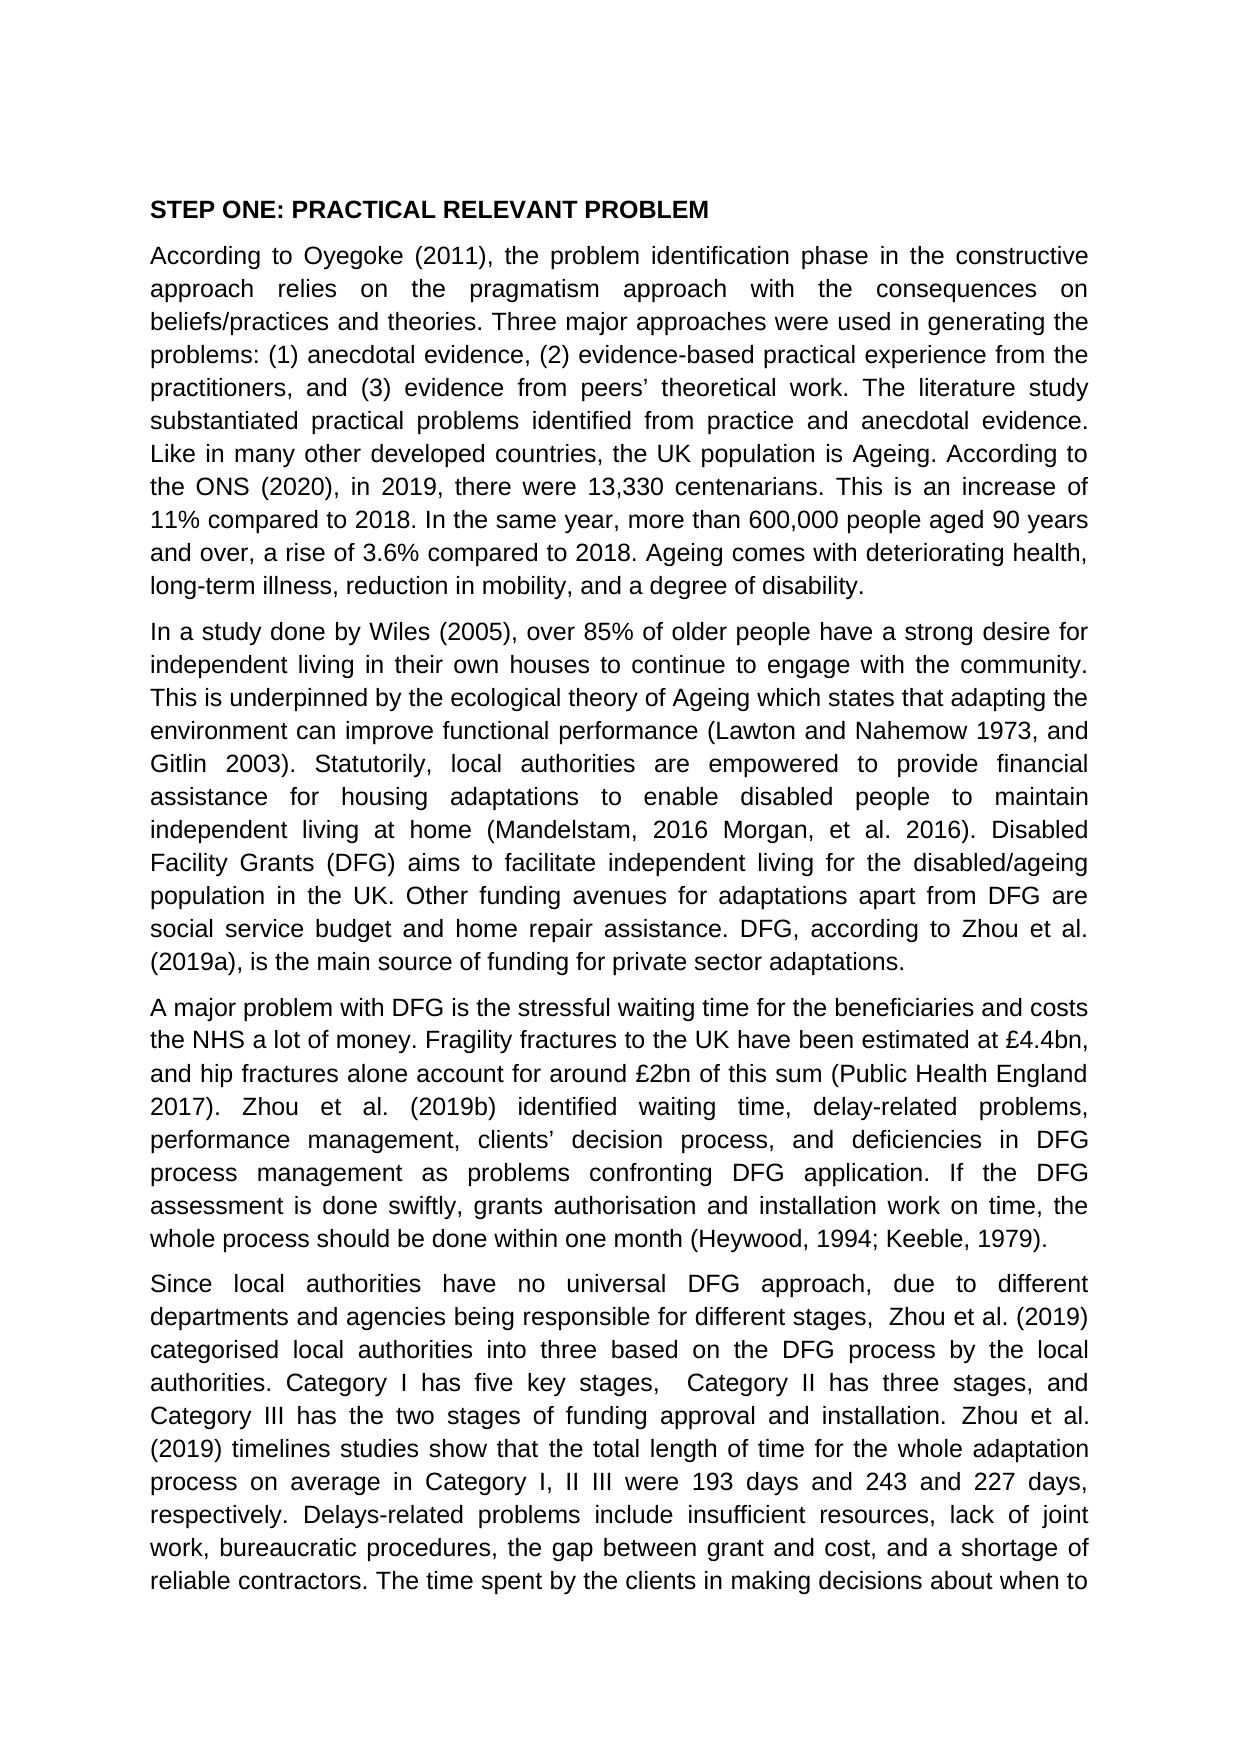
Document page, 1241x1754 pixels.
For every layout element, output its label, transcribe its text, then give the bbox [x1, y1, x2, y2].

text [150, 1269, 1090, 1595]
text According to Oyegoke (2011), the problem identification phase in the constructive approach relies on the pragmatism approach with the consequences on beliefs/practices and theories. Three major approaches were used in generating the problems: (1) anecdotal evidence, (2) evidence-based practical experience from the practitioners, and (3) evidence from peers’ theoretical work. The literature study substantiated practical problems identified from practice and anecdotal evidence. Like in many other developed countries, the UK population is Ageing. According to the ONS (2020), in 2019, there were 13,330 centenarians. This is an increase of 11% compared to 2018. In the same year, more than 600,000 people aged 90 years and over, a rise of 3.6% compared to 2018. Ageing comes with deteriorating health, long-term illness, reduction in mobility, and a degree of disability. [150, 241, 1090, 600]
text STEP ONE: PRACTICAL RELEVANT PROBLEM [150, 196, 1090, 224]
text A major problem with DFG is the stressful waiting time for the beneficiaries and costs the NHS a lot of money. Fragility fractures to the UK have been estimated at £4.4bn, and hip fractures alone account for around £2bn of this sum (Public Health England 2017). Zhou et al. (2019b) identified waiting time, delay-related problems, performance management, clients’ decision process, and deficiencies in DFG process management as problems confronting DFG application. If the DFG assessment is done swiftly, grants authorisation and installation work on time, the whole process should be done within one month (Heywood, 1994; Keeble, 1979). [150, 992, 1090, 1252]
text In a study done by Wiles (2005), over 85% of older people have a strong desire for independent living in their own houses to continue to engage with the community. This is underpinned by the ecological theory of Ageing which states that adapting the environment can improve functional performance (Lawton and Nahemow 1973, and Gitlin 2003). Statutorily, local authorities are empowered to provide ﬁnancial assistance for housing adaptations to enable disabled people to maintain independent living at home (Mandelstam, 2016 Morgan, et al. 2016). Disabled Facility Grants (DFG) aims to facilitate independent living for the disabled/ageing population in the UK. Other funding avenues for adaptations apart from DFG are social service budget and home repair assistance. DFG, according to Zhou et al. (2019a), is the main source of funding for private sector adaptations. [150, 617, 1090, 976]
